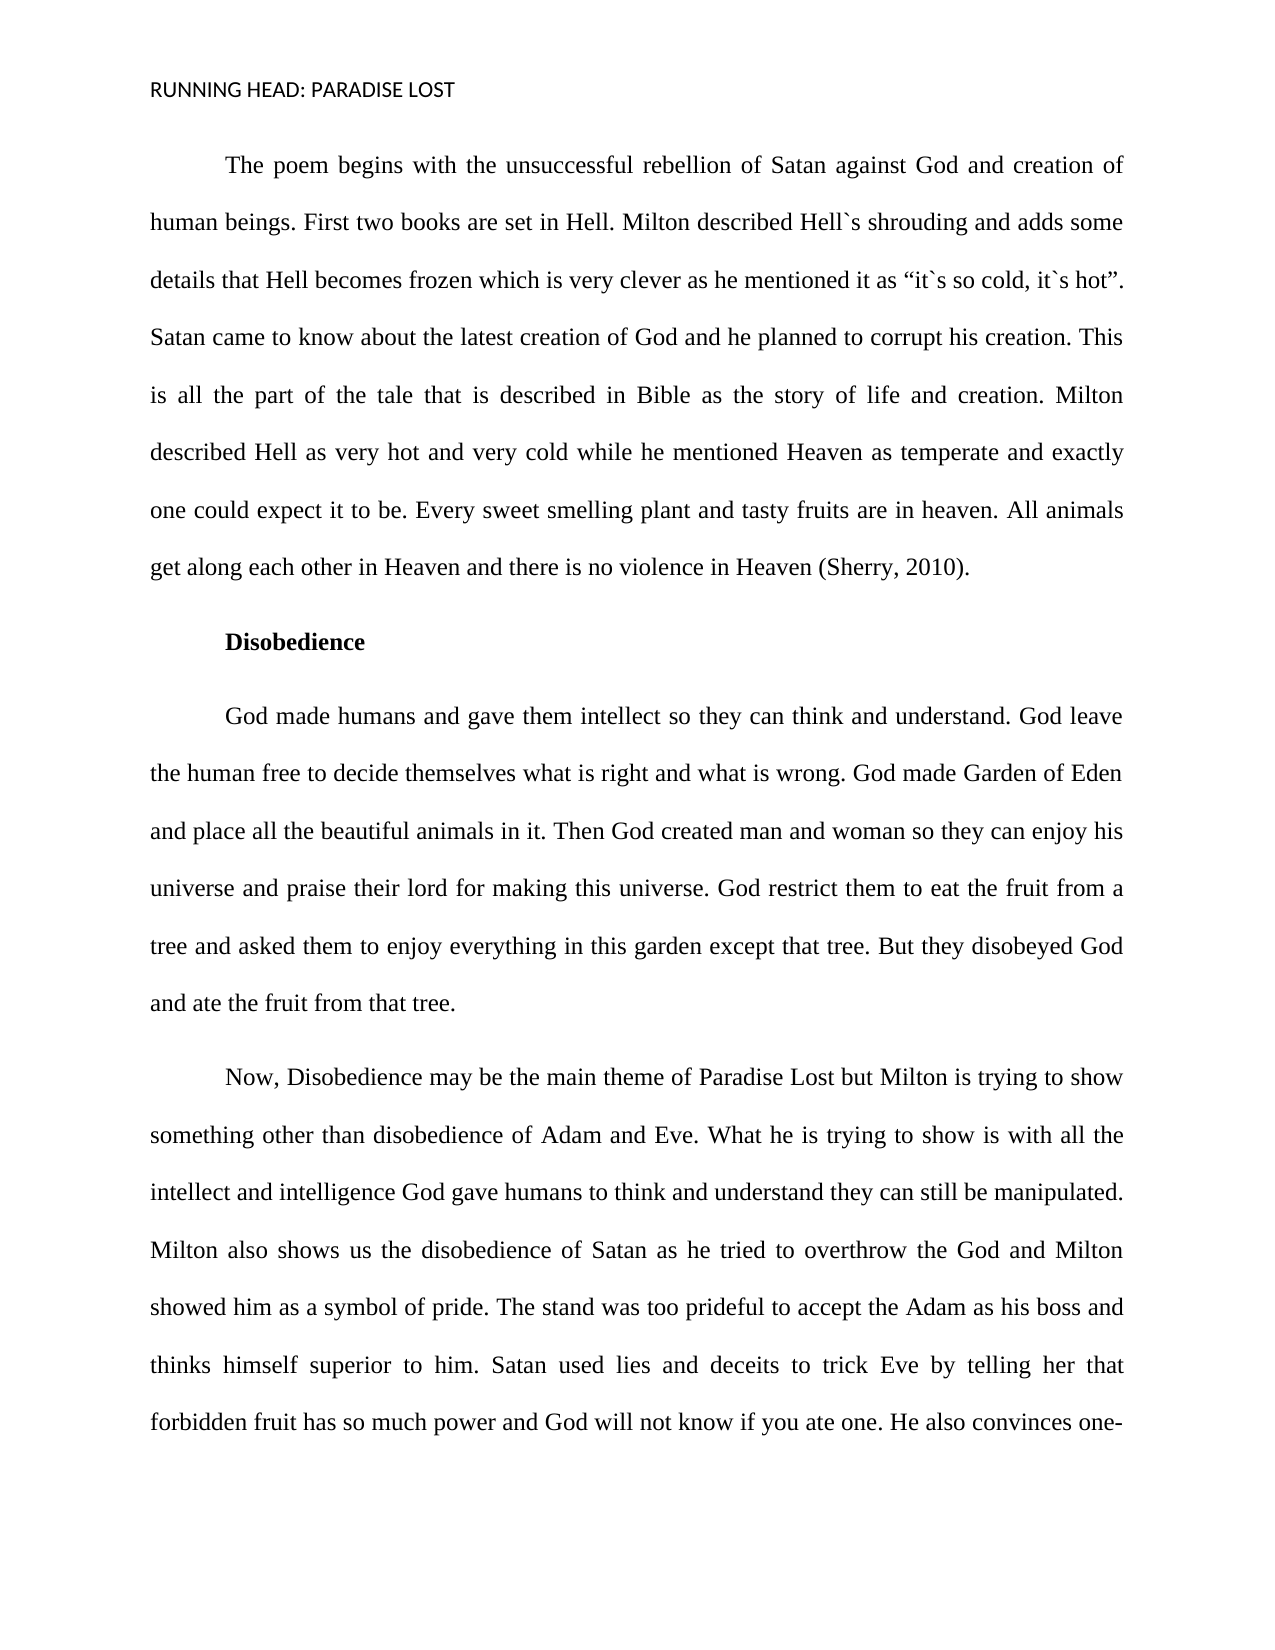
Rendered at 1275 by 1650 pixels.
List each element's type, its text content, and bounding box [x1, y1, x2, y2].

text Disobedience [150, 627, 1125, 655]
text God made humans and gave them intellect so they can think and understand. God leave the human free to decide themselves what is right and what is wrong. God made Garden of Eden and place all the beautiful animals in it. Then God created man and woman so they can enjoy his universe and praise their lord for making this universe. God restrict them to eat the fruit from a tree and asked them to enjoy everything in this garden except that tree. But they disobeyed God and ate the fruit from that tree. [150, 701, 1125, 1017]
text The poem begins with the unsuccessful rebellion of Satan against God and creation of human beings. First two books are set in Hell. Milton described Hell`s shrouding and adds some details that Hell becomes frozen which is very clever as he mentioned it as “it`s so cold, it`s hot”. Satan came to know about the latest creation of God and he planned to corrupt his creation. This is all the part of the tale that is described in Bible as the story of life and creation. Milton described Hell as very hot and very cold while he mentioned Heaven as temperate and exactly one could expect it to be. Every sweet smelling plant and tasty fruits are in heaven. All animals get along each other in Heaven and there is no violence in Heaven (Sherry, 2010). [150, 150, 1125, 581]
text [150, 1062, 1125, 1436]
